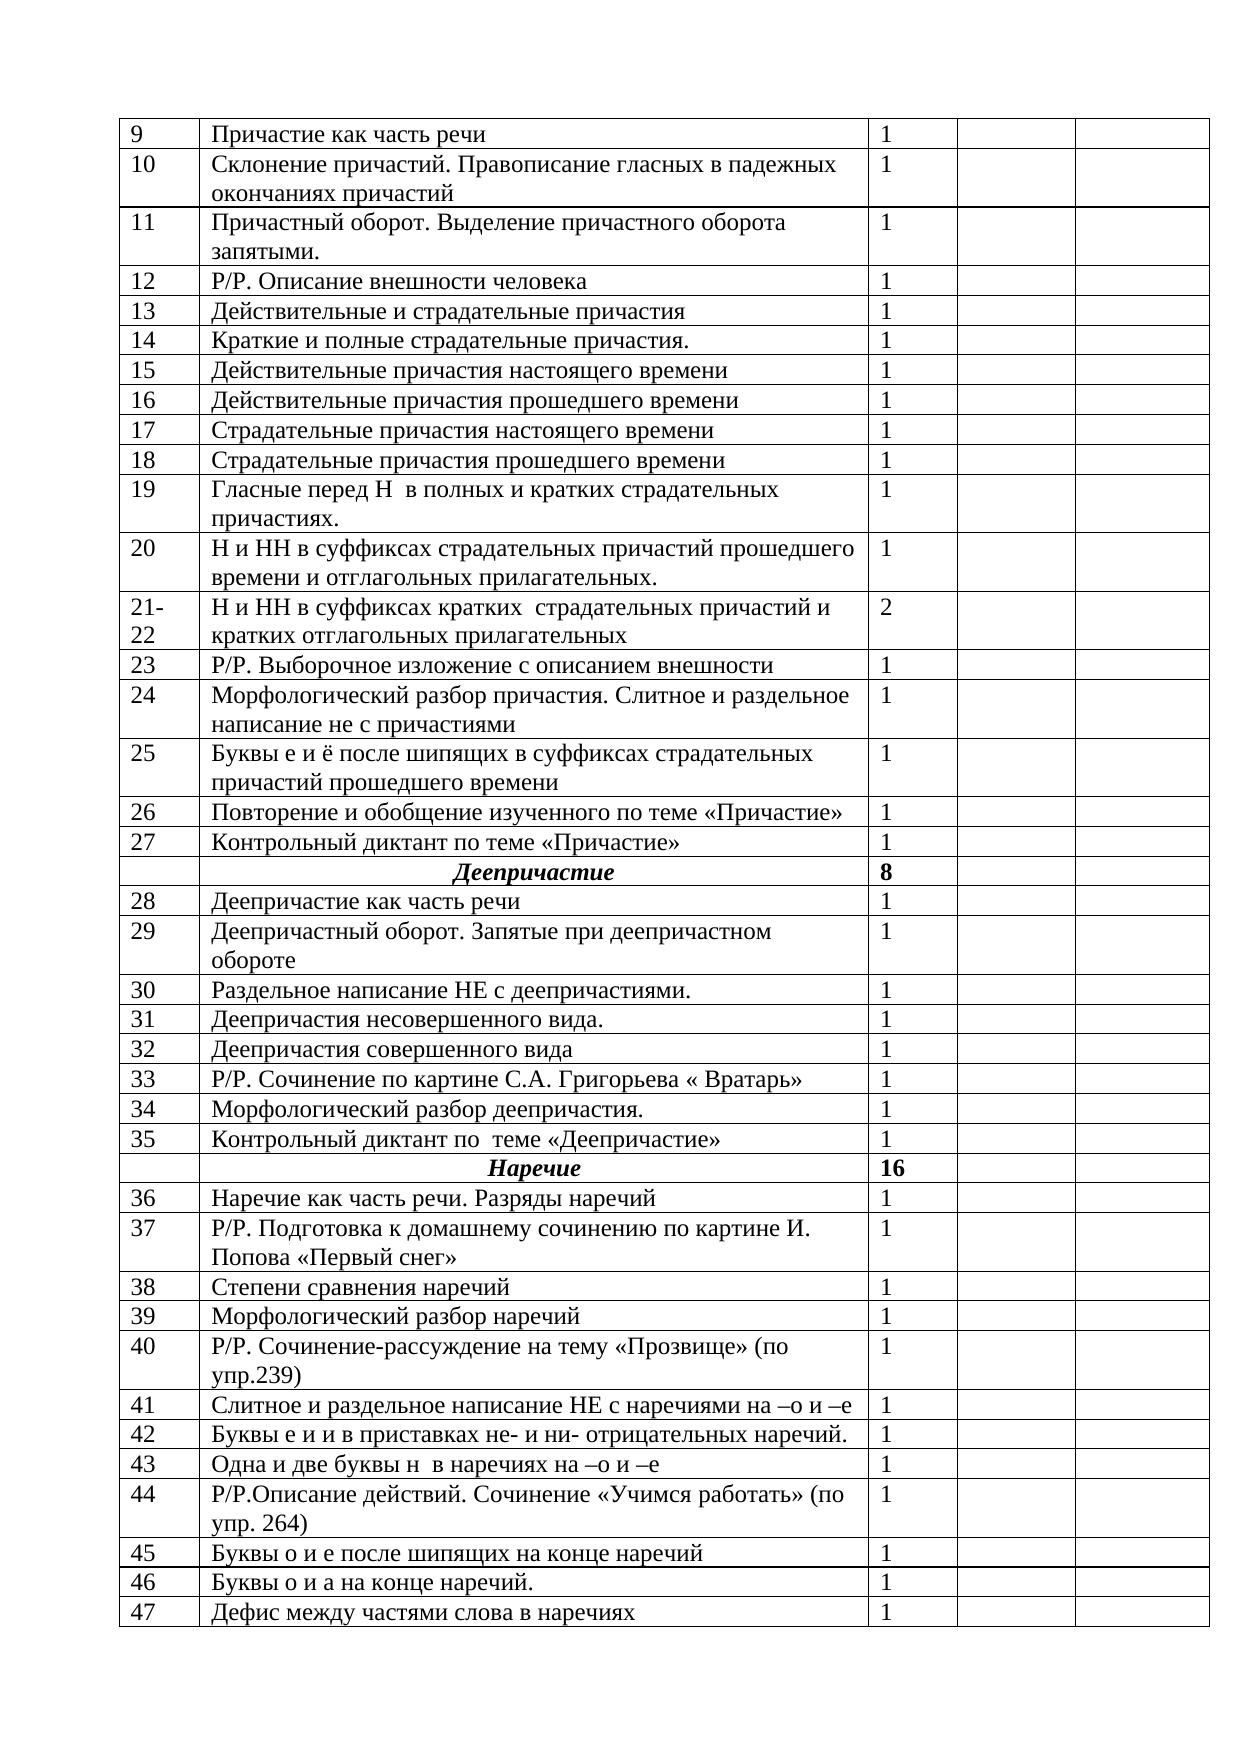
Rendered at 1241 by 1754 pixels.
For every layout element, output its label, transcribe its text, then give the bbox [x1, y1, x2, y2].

table_cell [1076, 475, 1209, 532]
table_cell [958, 797, 1075, 826]
table_cell 19 [120, 475, 199, 532]
table_cell 21-22 [120, 592, 199, 649]
table_cell 1 [869, 533, 957, 591]
table_cell Действительные причастия настоящего времени [200, 355, 868, 384]
table_cell 1 [869, 680, 957, 737]
table_cell [958, 1597, 1075, 1626]
table_cell 1 [869, 1064, 957, 1093]
table_cell [958, 326, 1075, 354]
table_cell 25 [120, 739, 199, 796]
table_cell 11 [120, 208, 199, 265]
table_cell [1076, 1597, 1209, 1626]
table_cell Морфологический разбор деепричастия. [200, 1094, 868, 1123]
table_cell 1 [869, 1034, 957, 1063]
table_cell 1 [869, 415, 957, 444]
table_cell Раздельное написание НЕ с деепричастиями. [200, 975, 868, 1003]
table_cell 1 [869, 208, 957, 265]
table_cell 1 [869, 886, 957, 915]
table_cell [1076, 1272, 1209, 1300]
table_cell 1 [869, 475, 957, 532]
table_cell 1 [869, 739, 957, 796]
table_cell 15 [120, 355, 199, 384]
table_cell 1 [869, 797, 957, 826]
table_cell Деепричастие [200, 857, 868, 885]
table_cell [1076, 1094, 1209, 1123]
table_cell [958, 1005, 1075, 1033]
table_cell 1 [869, 1390, 957, 1418]
table_cell [958, 592, 1075, 649]
table_cell 18 [120, 445, 199, 473]
table_cell [958, 857, 1075, 885]
table_cell 1 [869, 1272, 957, 1300]
table_cell [958, 445, 1075, 473]
table_cell Буквы е и и в приставках не- и ни- отрицательных наречий. [200, 1420, 868, 1448]
table_cell 37 [120, 1213, 199, 1271]
table_cell [1076, 680, 1209, 737]
table_cell [958, 975, 1075, 1003]
table_cell [1076, 886, 1209, 915]
table_cell 1 [869, 1568, 957, 1596]
table_cell [1076, 739, 1209, 796]
table_cell [1076, 827, 1209, 856]
table_cell Деепричастия совершенного вида [200, 1034, 868, 1063]
table_cell 44 [120, 1479, 199, 1537]
table_cell 20 [120, 533, 199, 591]
table_cell [958, 119, 1075, 148]
table_cell 1 [869, 975, 957, 1003]
table_cell [958, 385, 1075, 414]
table_cell Повторение и обобщение изученного по теме «Причастие» [200, 797, 868, 826]
table_cell 1 [869, 119, 957, 148]
table_cell Действительные и страдательные причастия [200, 296, 868, 324]
table_cell [958, 296, 1075, 324]
table_cell Контрольный диктант по теме «Причастие» [200, 827, 868, 856]
table_cell 1 [869, 1183, 957, 1212]
table_cell 39 [120, 1301, 199, 1330]
table_cell [958, 1064, 1075, 1093]
table_cell Краткие и полные страдательные причастия. [200, 326, 868, 354]
table_cell [958, 1272, 1075, 1300]
table_cell Деепричастный оборот. Запятые при деепричастном обороте [200, 916, 868, 974]
table_cell Причастие как часть речи [200, 119, 868, 148]
table_cell [958, 208, 1075, 265]
table_cell [958, 355, 1075, 384]
table_cell [958, 1094, 1075, 1123]
table_cell [958, 1034, 1075, 1063]
table_cell [958, 1390, 1075, 1418]
table_cell Р/Р.Описание действий. Сочинение «Учимся работать» (по упр. 264) [200, 1479, 868, 1537]
table_cell [1076, 1331, 1209, 1389]
table_cell Страдательные причастия настоящего времени [200, 415, 868, 444]
table_cell 2 [869, 592, 957, 649]
table_cell [958, 886, 1075, 915]
table_cell 46 [120, 1568, 199, 1596]
table_cell [1076, 149, 1209, 206]
table_cell [958, 680, 1075, 737]
table_cell 31 [120, 1005, 199, 1033]
table_cell 47 [120, 1597, 199, 1626]
table_cell [958, 650, 1075, 679]
table_cell [958, 739, 1075, 796]
table_cell Р/Р. Подготовка к домашнему сочинению по картине И. Попова «Первый снег» [200, 1213, 868, 1271]
table_cell 35 [120, 1124, 199, 1152]
table_cell [958, 149, 1075, 206]
table_cell 41 [120, 1390, 199, 1418]
table_cell 12 [120, 266, 199, 295]
table_cell 1 [869, 266, 957, 295]
table_cell 38 [120, 1272, 199, 1300]
table_cell [1076, 1213, 1209, 1271]
table_cell [1076, 1064, 1209, 1093]
table_cell 1 [869, 1213, 957, 1271]
table_cell [120, 857, 199, 885]
table_cell Н и НН в суффиксах страдательных причастий прошедшего времени и отглагольных прилагательных. [200, 533, 868, 591]
table_cell [958, 1213, 1075, 1271]
table_cell 40 [120, 1331, 199, 1389]
table_cell Гласные перед Н в полных и кратких страдательных причастиях. [200, 475, 868, 532]
table_cell 27 [120, 827, 199, 856]
table_cell Морфологический разбор причастия. Слитное и раздельное написание не с причастиями [200, 680, 868, 737]
table_cell 30 [120, 975, 199, 1003]
table_cell Буквы о и а на конце наречий. [200, 1568, 868, 1596]
table_cell 1 [869, 1479, 957, 1537]
table_cell [1076, 415, 1209, 444]
table_cell 1 [869, 149, 957, 206]
table_cell 16 [120, 385, 199, 414]
table_cell 33 [120, 1064, 199, 1093]
table_cell Наречие как часть речи. Разряды наречий [200, 1183, 868, 1212]
table_cell [958, 1568, 1075, 1596]
table_cell 10 [120, 149, 199, 206]
table_cell Р/Р. Выборочное изложение с описанием внешности [200, 650, 868, 679]
table_cell Буквы е и ё после шипящих в суффиксах страдательных причастий прошедшего времени [200, 739, 868, 796]
table_cell 34 [120, 1094, 199, 1123]
table_cell [958, 1154, 1075, 1182]
table_cell Контрольный диктант по теме «Деепричастие» [200, 1124, 868, 1152]
table_cell [1076, 266, 1209, 295]
table_cell [1076, 1449, 1209, 1478]
table_cell 43 [120, 1449, 199, 1478]
table_cell 1 [869, 1094, 957, 1123]
table_cell [120, 1154, 199, 1182]
table_cell [1076, 1538, 1209, 1566]
table_cell [1076, 208, 1209, 265]
table_cell Действительные причастия прошедшего времени [200, 385, 868, 414]
table_cell [1076, 1568, 1209, 1596]
table_cell 1 [869, 1124, 957, 1152]
table_cell [1076, 1301, 1209, 1330]
table_cell 24 [120, 680, 199, 737]
table_cell 1 [869, 445, 957, 473]
table_cell [958, 1538, 1075, 1566]
table_cell 17 [120, 415, 199, 444]
table_cell 13 [120, 296, 199, 324]
table_cell 1 [869, 1420, 957, 1448]
table_cell [1076, 1154, 1209, 1182]
table_cell [1076, 592, 1209, 649]
table_cell 9 [120, 119, 199, 148]
table_cell [1076, 857, 1209, 885]
table_cell 23 [120, 650, 199, 679]
table_cell [1076, 916, 1209, 974]
table_cell [1076, 975, 1209, 1003]
table_cell [1076, 650, 1209, 679]
table_cell [1076, 1390, 1209, 1418]
table_cell Степени сравнения наречий [200, 1272, 868, 1300]
table_cell [1076, 1183, 1209, 1212]
table_cell [958, 1183, 1075, 1212]
table_cell [958, 1124, 1075, 1152]
table_cell 1 [869, 385, 957, 414]
table_cell 1 [869, 916, 957, 974]
table_cell [1076, 1479, 1209, 1537]
table_cell 1 [869, 1597, 957, 1626]
table_cell 16 [869, 1154, 957, 1182]
table_cell 28 [120, 886, 199, 915]
table_cell 1 [869, 827, 957, 856]
table_cell Страдательные причастия прошедшего времени [200, 445, 868, 473]
table_cell Буквы о и е после шипящих на конце наречий [200, 1538, 868, 1566]
table_cell Р/Р. Сочинение-рассуждение на тему «Прозвище» (по упр.239) [200, 1331, 868, 1389]
table_cell Дефис между частями слова в наречиях [200, 1597, 868, 1626]
table_cell 1 [869, 1005, 957, 1033]
table_cell 45 [120, 1538, 199, 1566]
table_cell [958, 1479, 1075, 1537]
table_cell 29 [120, 916, 199, 974]
table_cell [958, 533, 1075, 591]
table_cell [1076, 1034, 1209, 1063]
table_cell Причастный оборот. Выделение причастного оборота запятыми. [200, 208, 868, 265]
table_cell [1076, 326, 1209, 354]
table_cell [958, 1420, 1075, 1448]
table_cell [958, 1331, 1075, 1389]
table_cell [1076, 797, 1209, 826]
table_cell 1 [869, 1331, 957, 1389]
table_cell 32 [120, 1034, 199, 1063]
table_cell 1 [869, 1538, 957, 1566]
table_cell 1 [869, 326, 957, 354]
table_cell 1 [869, 650, 957, 679]
table_cell 42 [120, 1420, 199, 1448]
table_cell [1076, 445, 1209, 473]
table_cell [958, 1301, 1075, 1330]
table_cell [1076, 1005, 1209, 1033]
table_cell [958, 827, 1075, 856]
table_cell 36 [120, 1183, 199, 1212]
table_cell 8 [869, 857, 957, 885]
table_cell 26 [120, 797, 199, 826]
table_cell Склонение причастий. Правописание гласных в падежных окончаниях причастий [200, 149, 868, 206]
table_cell [1076, 385, 1209, 414]
table_cell [958, 916, 1075, 974]
table_cell [1076, 119, 1209, 148]
table_cell Р/Р. Описание внешности человека [200, 266, 868, 295]
table_cell Слитное и раздельное написание НЕ с наречиями на –о и –е [200, 1390, 868, 1418]
table_cell [1076, 296, 1209, 324]
table_cell [1076, 355, 1209, 384]
table_cell Деепричастие как часть речи [200, 886, 868, 915]
table_cell 1 [869, 1449, 957, 1478]
table_cell 1 [869, 1301, 957, 1330]
table_cell Р/Р. Сочинение по картине С.А. Григорьева « Вратарь» [200, 1064, 868, 1093]
table_cell Н и НН в суффиксах кратких страдательных причастий и кратких отглагольных прилагательных [200, 592, 868, 649]
table_cell [1076, 533, 1209, 591]
table_cell Морфологический разбор наречий [200, 1301, 868, 1330]
table_cell Деепричастия несовершенного вида. [200, 1005, 868, 1033]
table_cell Наречие [200, 1154, 868, 1182]
table_cell 1 [869, 296, 957, 324]
table_cell [1076, 1124, 1209, 1152]
table_cell 1 [869, 355, 957, 384]
table_cell [958, 266, 1075, 295]
table_cell [958, 1449, 1075, 1478]
table_cell [1076, 1420, 1209, 1448]
table_cell 14 [120, 326, 199, 354]
table_cell Одна и две буквы н в наречиях на –о и –е [200, 1449, 868, 1478]
table_cell [958, 415, 1075, 444]
table_cell [958, 475, 1075, 532]
